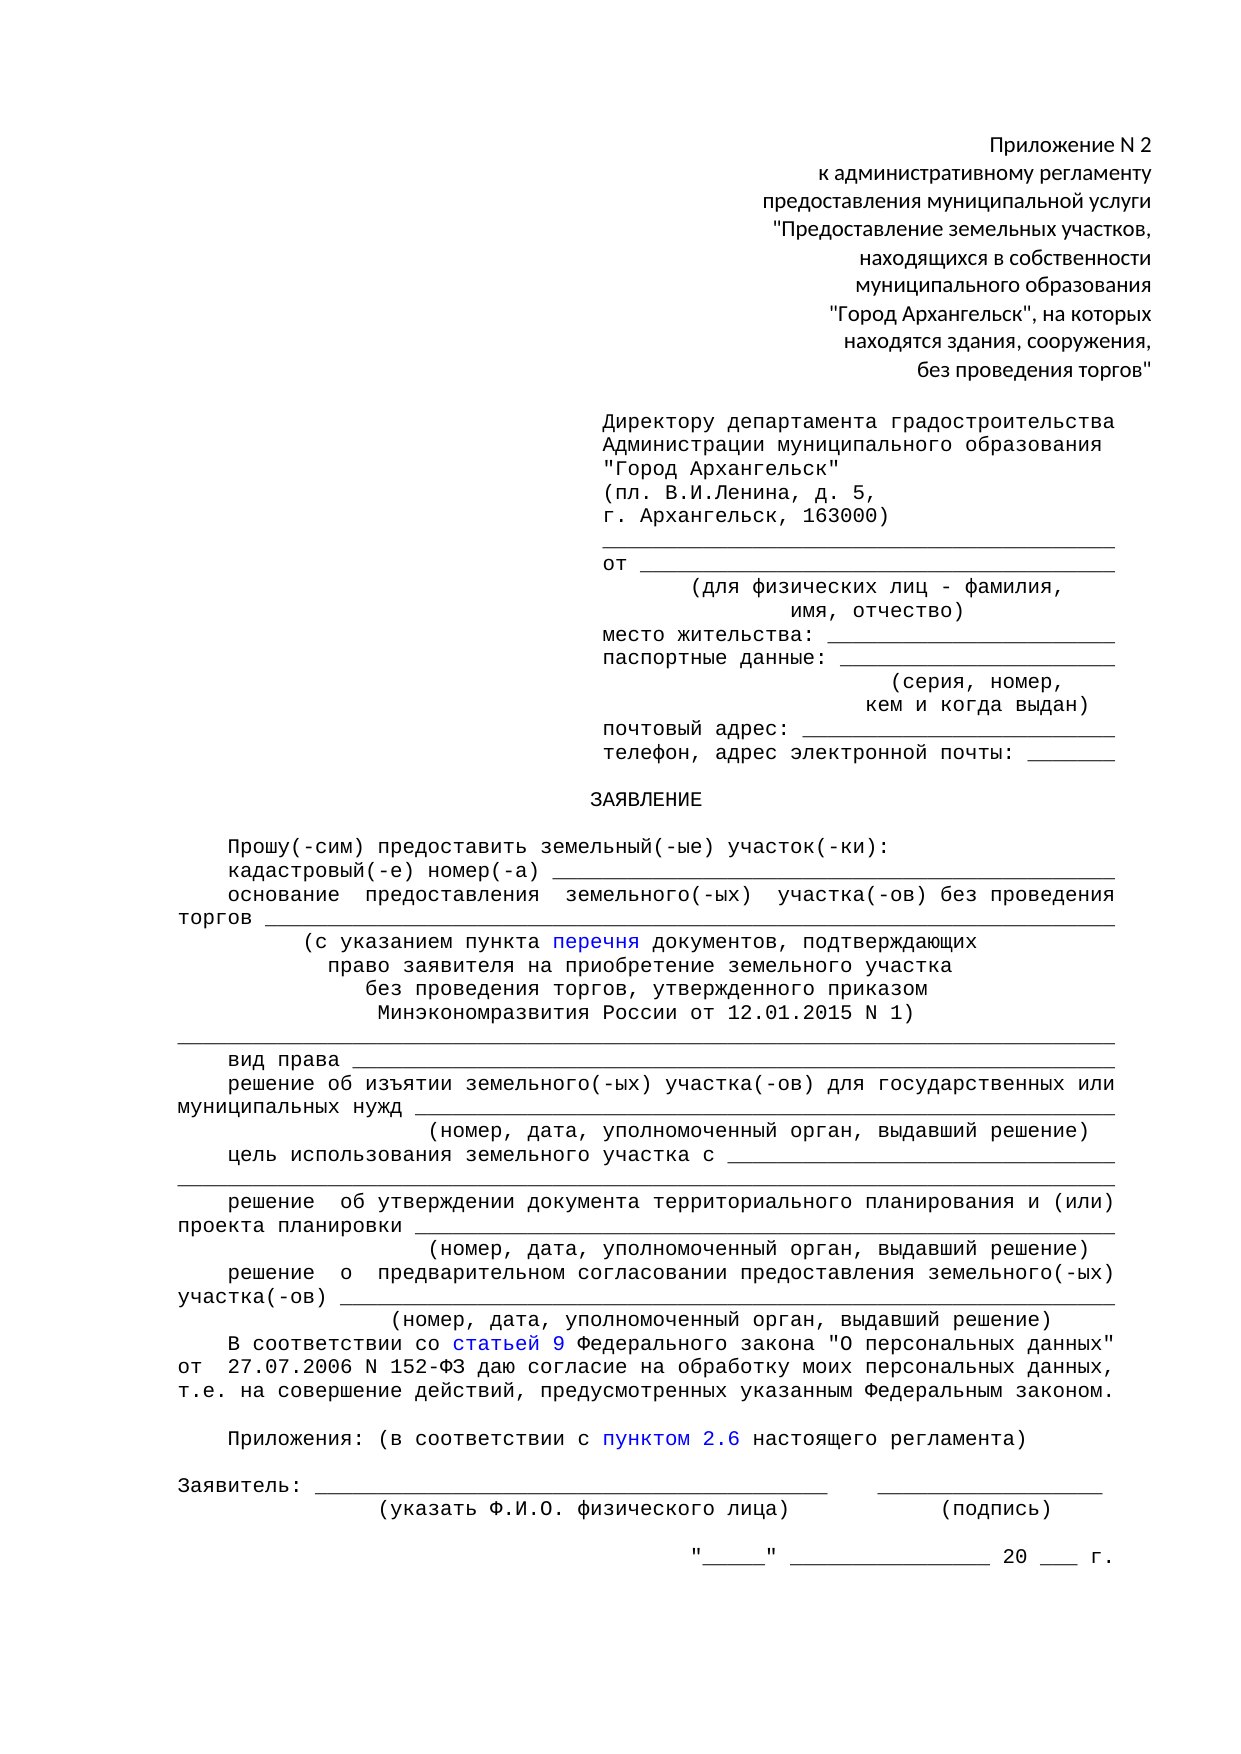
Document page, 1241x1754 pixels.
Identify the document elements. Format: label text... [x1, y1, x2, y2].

text т.е. на совершение действий, предусмотренных указанным Федеральным законом. [177, 1380, 1152, 1404]
text (номер, дата, уполномоченный орган, выдавший решение) [177, 1309, 1152, 1333]
text находятся здания, сооружения, [177, 327, 1152, 355]
text Приложение N 2 [177, 131, 1152, 158]
text место жительства: _______________________ [177, 623, 1152, 647]
text Администрации муниципального образования [177, 434, 1152, 458]
text ЗАЯВЛЕНИЕ [177, 789, 1152, 813]
text торгов ____________________________________________________________________ [177, 907, 1152, 931]
text В соответствии со статьей 9 Федерального закона "О персональных данных" [177, 1333, 1152, 1357]
text предоставления муниципальной услуги [177, 187, 1152, 214]
text (номер, дата, уполномоченный орган, выдавший решение) [177, 1120, 1152, 1144]
text решение об утверждении документа территориального планирования и (или) [177, 1191, 1152, 1215]
text (для физических лиц - фамилия, [177, 576, 1152, 600]
text "Город Архангельск", на которых [177, 299, 1152, 327]
text (с указанием пункта перечня документов, подтверждающих [177, 931, 1152, 954]
text муниципального образования [177, 271, 1152, 299]
text имя, отчество) [177, 600, 1152, 623]
text без проведения торгов" [177, 355, 1152, 383]
text Минэкономразвития России от 12.01.2015 N 1) [177, 1002, 1152, 1026]
text Приложения: (в соответствии с пунктом 2.6 настоящего регламента) [177, 1427, 1152, 1451]
text Директору департамента градостроительства [177, 411, 1152, 434]
text проекта планировки ________________________________________________________ [177, 1215, 1152, 1238]
text находящихся в собственности [177, 243, 1152, 271]
text (номер, дата, уполномоченный орган, выдавший решение) [177, 1238, 1152, 1262]
text кем и когда выдан) [177, 694, 1152, 718]
text основание предоставления земельного(-ых) участка(-ов) без проведения [177, 884, 1152, 907]
text (указать Ф.И.О. физического лица) (подпись) [177, 1498, 1152, 1522]
text муниципальных нужд ________________________________________________________ [177, 1096, 1152, 1120]
text участка(-ов) ______________________________________________________________ [177, 1286, 1152, 1309]
text "_____" ________________ 20 ___ г. [177, 1546, 1152, 1569]
text ___________________________________________________________________________ [177, 1026, 1152, 1049]
text без проведения торгов, утвержденного приказом [177, 978, 1152, 1002]
text г. Архангельск, 163000) [177, 505, 1152, 529]
text (пл. В.И.Ленина, д. 5, [177, 482, 1152, 505]
text от 27.07.2006 N 152-ФЗ даю согласие на обработку моих персональных данных, [177, 1357, 1152, 1380]
text решение об изъятии земельного(-ых) участка(-ов) для государственных или [177, 1073, 1152, 1096]
text (серия, номер, [177, 671, 1152, 694]
text "Город Архангельск" [177, 458, 1152, 482]
text Прошу(-сим) предоставить земельный(-ые) участок(-ки): [177, 836, 1152, 860]
text _________________________________________ [177, 529, 1152, 553]
text почтовый адрес: _________________________ [177, 718, 1152, 742]
text к административному регламенту [177, 158, 1152, 187]
text ___________________________________________________________________________ [177, 1167, 1152, 1191]
text решение о предварительном согласовании предоставления земельного(-ых) [177, 1262, 1152, 1286]
text телефон, адрес электронной почты: _______ [177, 742, 1152, 765]
text вид права _____________________________________________________________ [177, 1049, 1152, 1073]
text цель использования земельного участка с _______________________________ [177, 1144, 1152, 1167]
text "Предоставление земельных участков, [177, 214, 1152, 243]
text паспортные данные: ______________________ [177, 647, 1152, 671]
text от ______________________________________ [177, 553, 1152, 576]
text Заявитель: _________________________________________ __________________ [177, 1475, 1152, 1498]
text право заявителя на приобретение земельного участка [177, 954, 1152, 978]
text кадастровый(-е) номер(-а) _____________________________________________ [177, 860, 1152, 884]
